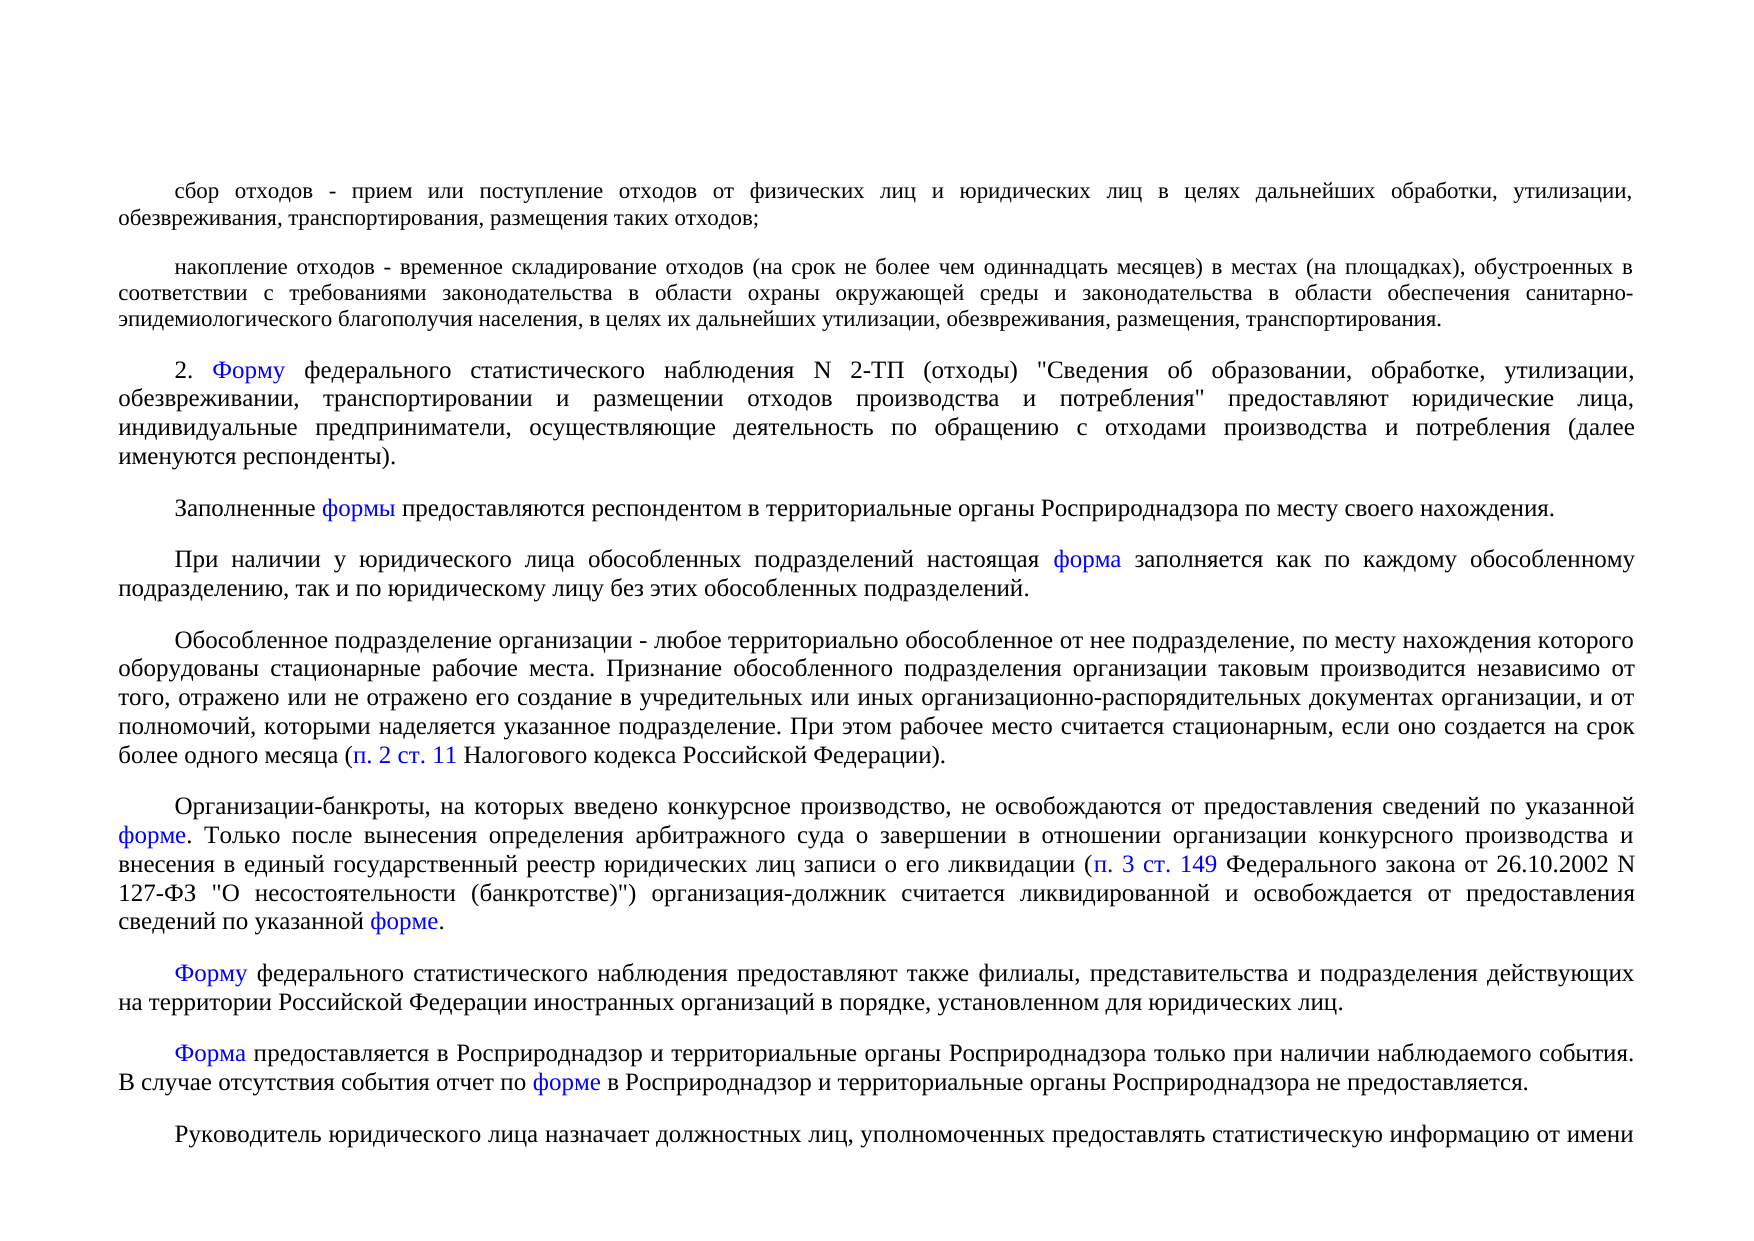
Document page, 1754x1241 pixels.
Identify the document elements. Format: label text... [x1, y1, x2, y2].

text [118, 1119, 1636, 1148]
text 2. Форму федерального статистического наблюдения N 2-ТП (отходы) "Сведения об образовании, обработке, утилизации, обезвреживании, транспортировании и размещении отходов производства и потребления" предоставляют юридические лица, индивидуальные предприниматели, осуществляющие деятельность по обращению с отходами производства и потребления (далее именуются респонденты). [118, 355, 1636, 470]
text сбор отходов - прием или поступление отходов от физических лиц и юридических лиц в целях дальнейших обработки, утилизации, обезвреживания, транспортирования, размещения таких отходов; [118, 177, 1636, 230]
text Заполненные формы предоставляются респондентом в территориальные органы Росприроднадзора по месту своего нахождения. [118, 493, 1636, 521]
text Форму федерального статистического наблюдения предоставляют также филиалы, представительства и подразделения действующих на территории Российской Федерации иностранных организаций в порядке, установленном для юридических лиц. [118, 958, 1636, 1016]
text Обособленное подразделение организации - любое территориально обособленное от нее подразделение, по месту нахождения которого оборудованы стационарные рабочие места. Признание обособленного подразделения организации таковым производится независимо от того, отражено или не отражено его создание в учредительных или иных организационно-распорядительных документах организации, и от полномочий, которыми наделяется указанное подразделение. При этом рабочее место считается стационарным, если оно создается на срок более одного месяца (п. 2 ст. 11 Налогового кодекса Российской Федерации). [118, 625, 1636, 768]
text накопление отходов - временное складирование отходов (на срок не более чем одиннадцать месяцев) в местах (на площадках), обустроенных в соответствии с требованиями законодательства в области охраны окружающей среды и законодательства в области обеспечения санитарно-эпидемиологического благополучия населения, в целях их дальнейших утилизации, обезвреживания, размещения, транспортирования. [118, 253, 1636, 332]
text При наличии у юридического лица обособленных подразделений настоящая форма заполняется как по каждому обособленному подразделению, так и по юридическому лицу без этих обособленных подразделений. [118, 544, 1636, 602]
text Форма предоставляется в Росприроднадзор и территориальные органы Росприроднадзора только при наличии наблюдаемого события. В случае отсутствия события отчет по форме в Росприроднадзор и территориальные органы Росприроднадзора не предоставляется. [118, 1038, 1636, 1096]
text Организации-банкроты, на которых введено конкурсное производство, не освобождаются от предоставления сведений по указанной форме. Только после вынесения определения арбитражного суда о завершении в отношении организации конкурсного производства и внесения в единый государственный реестр юридических лиц записи о его ликвидации (п. 3 ст. 149 Федерального закона от 26.10.2002 N 127-ФЗ "О несостоятельности (банкротстве)") организация-должник считается ликвидированной и освобождается от предоставления сведений по указанной форме. [118, 791, 1636, 935]
